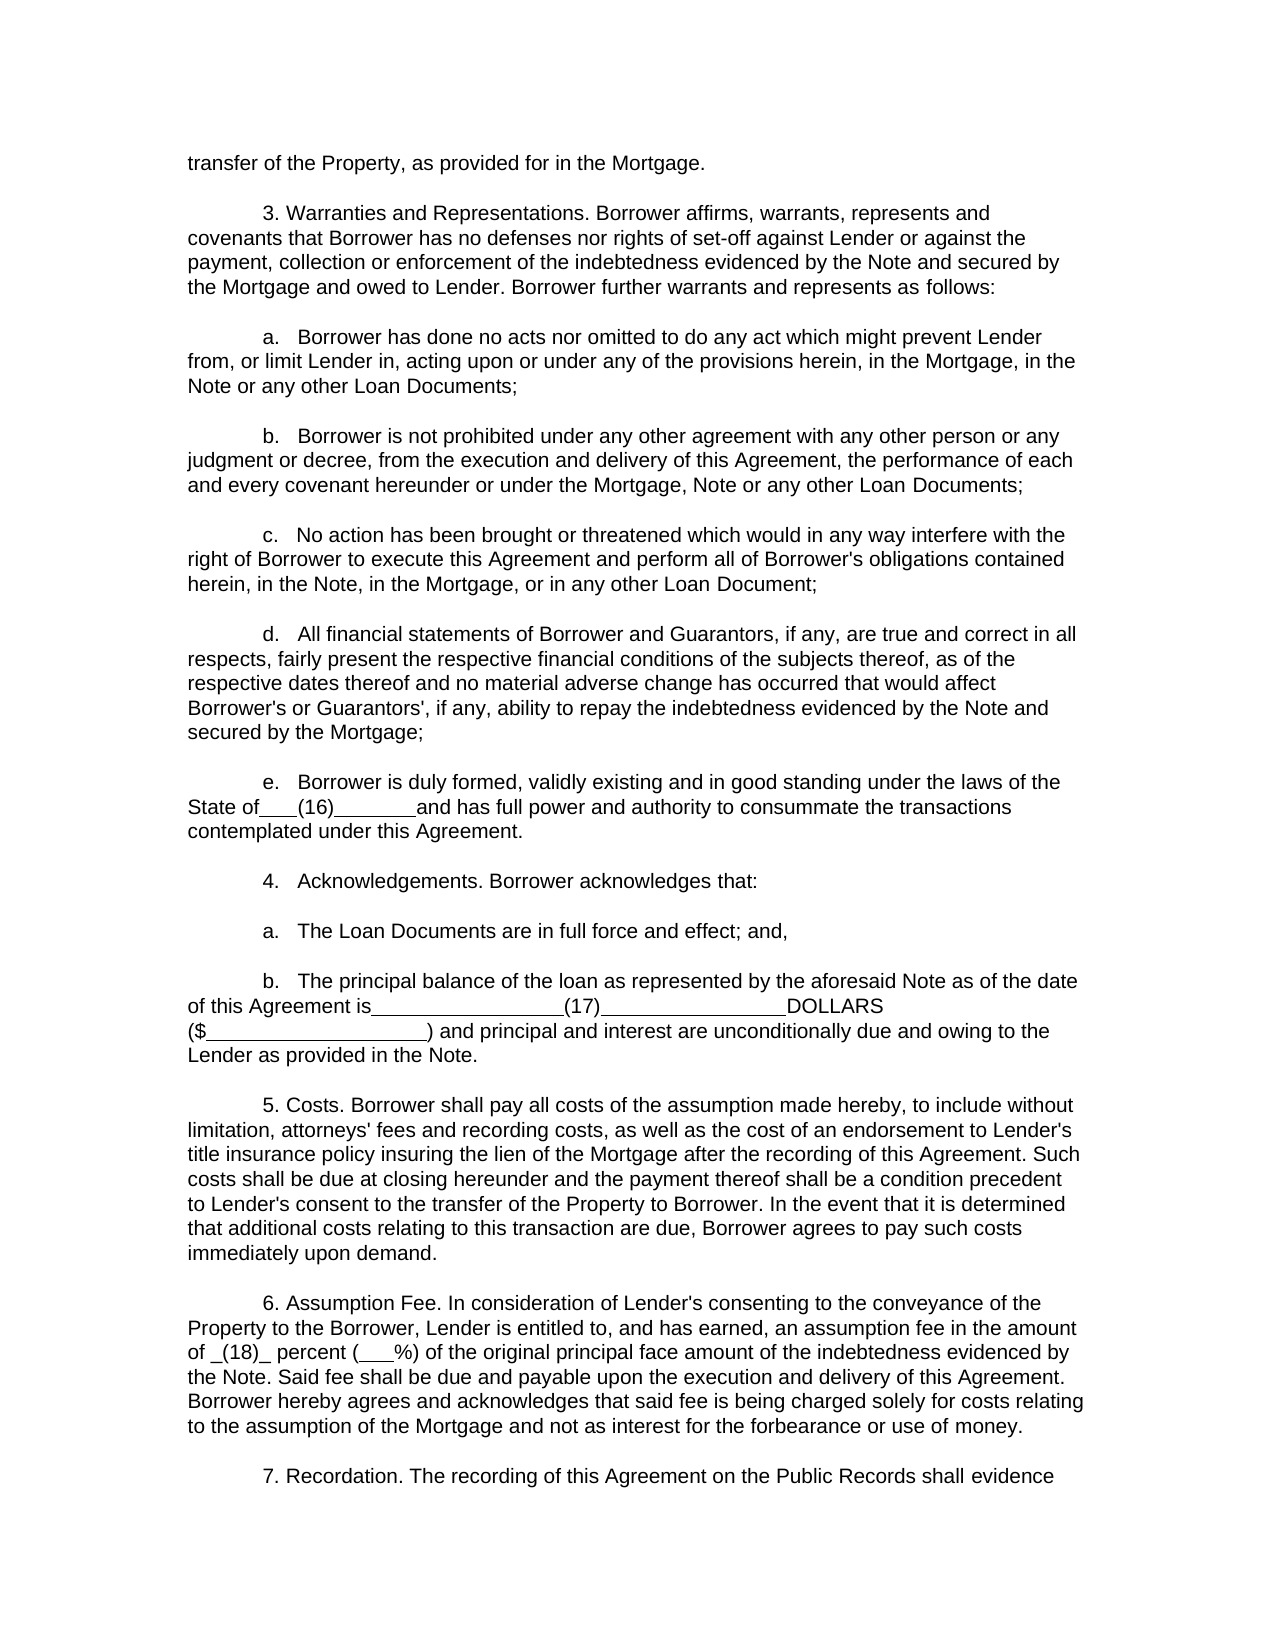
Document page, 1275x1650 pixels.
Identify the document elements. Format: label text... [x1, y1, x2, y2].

list The Loan Documents are in full force and effect; and, [262, 919, 1098, 943]
list Acknowledgements. Borrower acknowledges that: [262, 869, 1098, 893]
list All financial statements of Borrower and Guarantors, if any, are true and correct in all respects, fairly present the respective financial conditions of the subjects thereof, as of the respective dates thereof and no material adverse change has occurred that would affect Borrower's or Guarantors', if any, ability to repay the indebtedness evidenced by the Note and secured by the Mortgage; [187, 622, 1079, 744]
list The principal balance of the loan as represented by the aforesaid Note as of the date of this Agreement is (17) DOLLARS [187, 969, 1081, 1018]
list Borrower is not prohibited under any other agreement with any other person or any judgment or decree, from the execution and delivery of this Agreement, the performance of each and every covenant hereunder or under the Mortgage, Note or any other Loan Documents; [187, 424, 1076, 497]
list Assumption Fee. In consideration of Lender's consenting to the conveyance of the Property to the Borrower, Lender is entitled to, and has earned, an assumption fee in the amount of _(18)_ percent ( %) of the original principal face amount of the indebtedness evidenced by the Note. Said fee shall be due and payable upon the execution and delivery of this Agreement. Borrower hereby agrees and acknowledges that said fee is being charged solely for costs relating to the assumption of the Mortgage and not as interest for the forbearance or use of money. [187, 1291, 1087, 1438]
list No action has been brought or threatened which would in any way interfere with the right of Borrower to execute this Agreement and perform all of Borrower's obligations contained herein, in the Note, in the Mortgage, or in any other Loan Document; [187, 523, 1067, 596]
text ($ ) and principal and interest are unconditionally due and owing to the Lender as provided in the Note. [187, 1019, 1052, 1067]
list Borrower is duly formed, validly existing and in good standing under the laws of the State of (16) and has full power and authority to consummate the transactions contemplated under this Agreement. [187, 770, 1063, 843]
list Warranties and Representations. Borrower affirms, warrants, represents and covenants that Borrower has no defenses nor rights of set-off against Lender or against the payment, collection or enforcement of the indebtedness evidenced by the Note and secured by the Mortgage and owed to Lender. Borrower further warrants and represents as follows: [187, 201, 1062, 298]
list Recordation. The recording of this Agreement on the Public Records shall evidence [262, 1464, 1098, 1488]
list Costs. Borrower shall pay all costs of the assumption made hereby, to include without limitation, attorneys' fees and recording costs, as well as the cost of an endorsement to Lender's title insurance policy insuring the lien of the Mortgage after the recording of this Agreement. Such costs shall be due at closing hereunder and the payment thereof shall be a condition precedent to Lender's consent to the transfer of the Property to Borrower. In the event that it is determined that additional costs relating to this transaction are due, Borrower agrees to pay such costs immediately upon demand. [187, 1093, 1083, 1264]
list Borrower has done no acts nor omitted to do any act which might prevent Lender from, or limit Lender in, acting upon or under any of the provisions herein, in the Mortgage, in the Note or any other Loan Documents; [187, 324, 1078, 398]
text transfer of the Property, as provided for in the Mortgage. [187, 151, 1098, 175]
